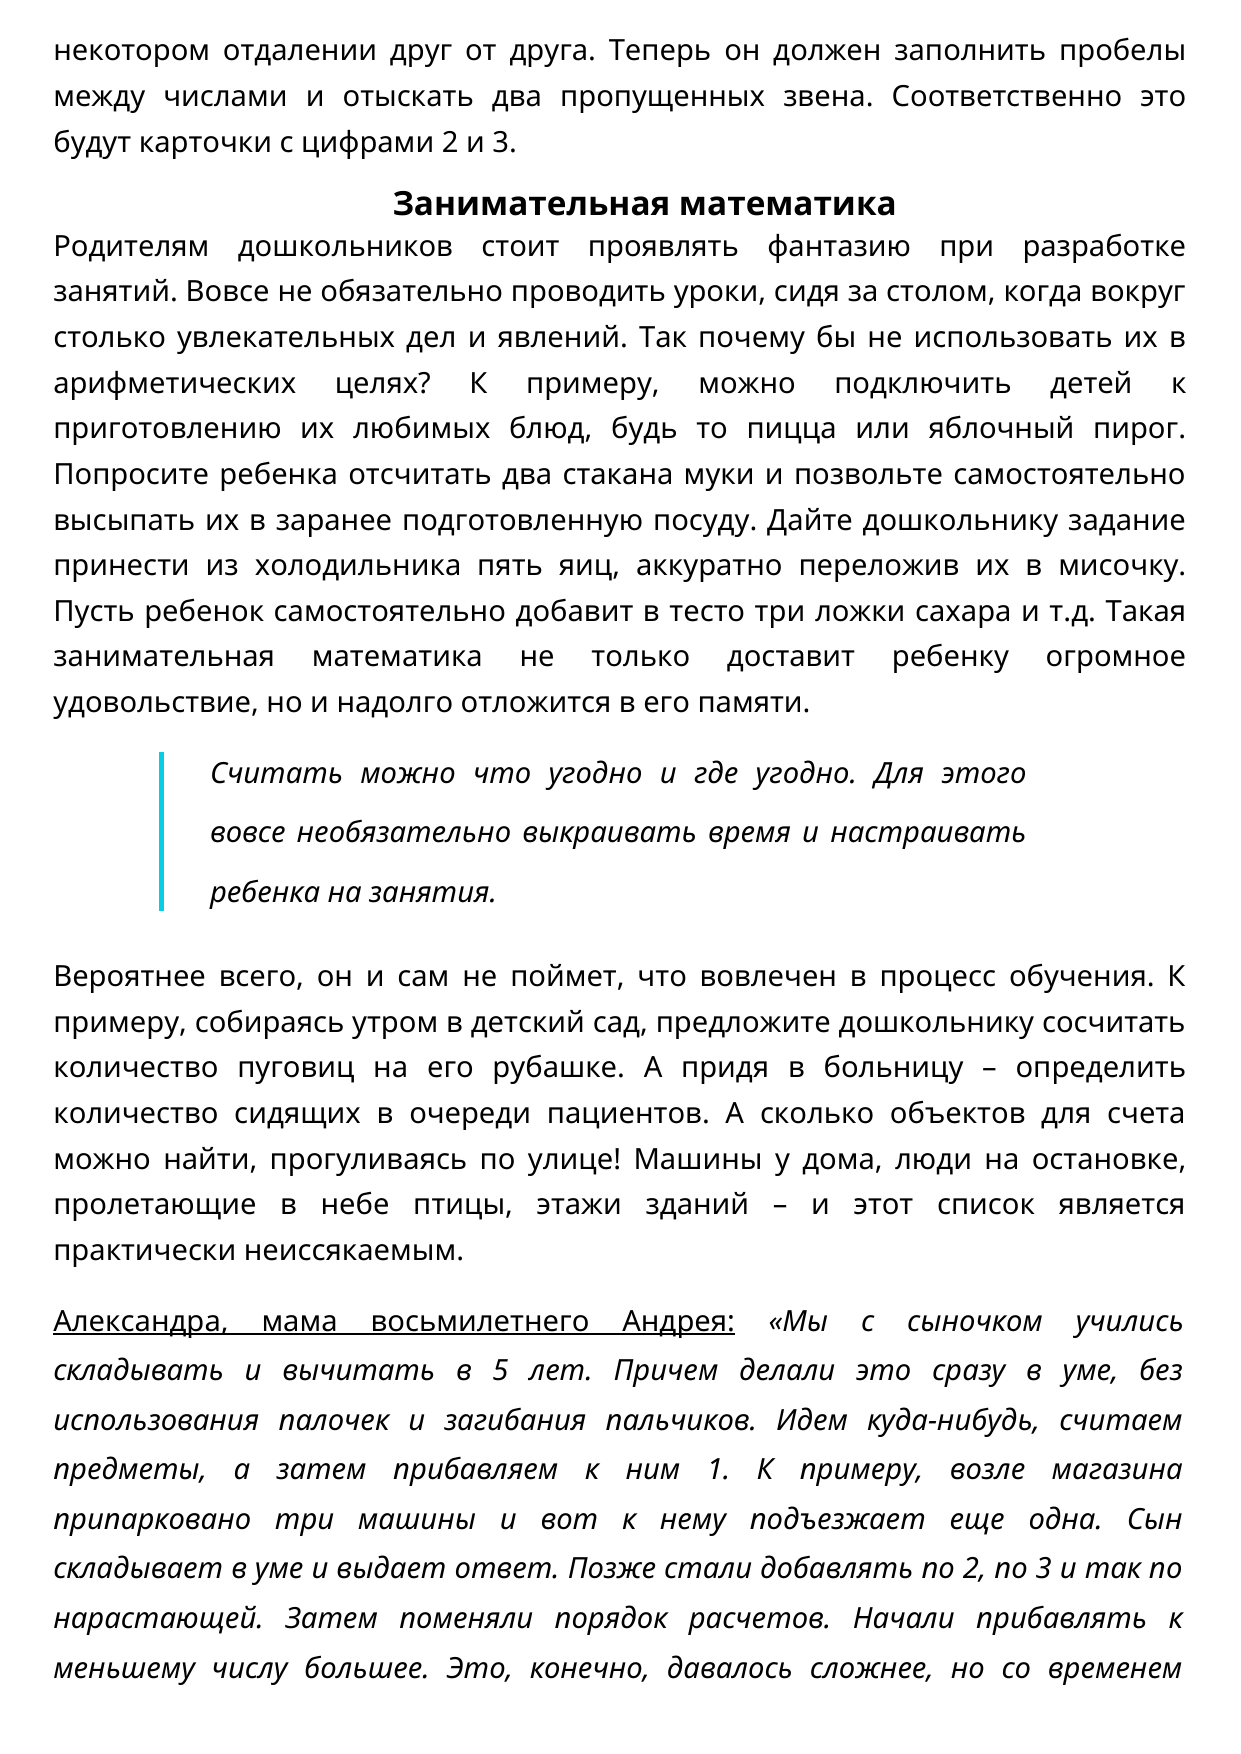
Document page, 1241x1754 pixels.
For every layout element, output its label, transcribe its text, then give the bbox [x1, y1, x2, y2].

text Считать можно что угодно и где угодно. Для этого вовсе необязательно выкраивать время и настраивать ребенка на занятия. [164, 752, 1030, 911]
text Вероятнее всего, он и сам не поймет, что вовлечен в процесс обучения. К примеру, собираясь утром в детский сад, предложите дошкольнику сосчитать количество пуговиц на его рубашке. А придя в больницу – определить количество сидящих в очереди пациентов. А сколько объектов для счета можно найти, прогуливаясь по улице! Машины у дома, люди на остановке, пролетающие в небе птицы, этажи зданий – и этот список является практически неиссякаемым. [53, 955, 1187, 1269]
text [53, 29, 1187, 161]
text Родителям дошкольников стоит проявлять фантазию при разработке занятий. Вовсе не обязательно проводить уроки, сидя за столом, когда вокруг столько увлекательных дел и явлений. Так почему бы не использовать их в арифметических целях? К примеру, можно подключить детей к приготовлению их любимых блюд, будь то пицца или яблочный пирог. Попросите ребенка отсчитать два стакана муки и позвольте самостоятельно высыпать их в заранее подготовленную посуду. Дайте дошкольнику задание принести из холодильника пять яиц, аккуратно переложив их в мисочку. Пусть ребенок самостоятельно добавит в тесто три ложки сахара и т.д. Такая занимательная математика не только доставит ребенку огромное удовольствие, но и надолго отложится в его памяти. [53, 225, 1187, 721]
text Занимательная математика [53, 166, 1187, 225]
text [53, 1300, 1187, 1687]
